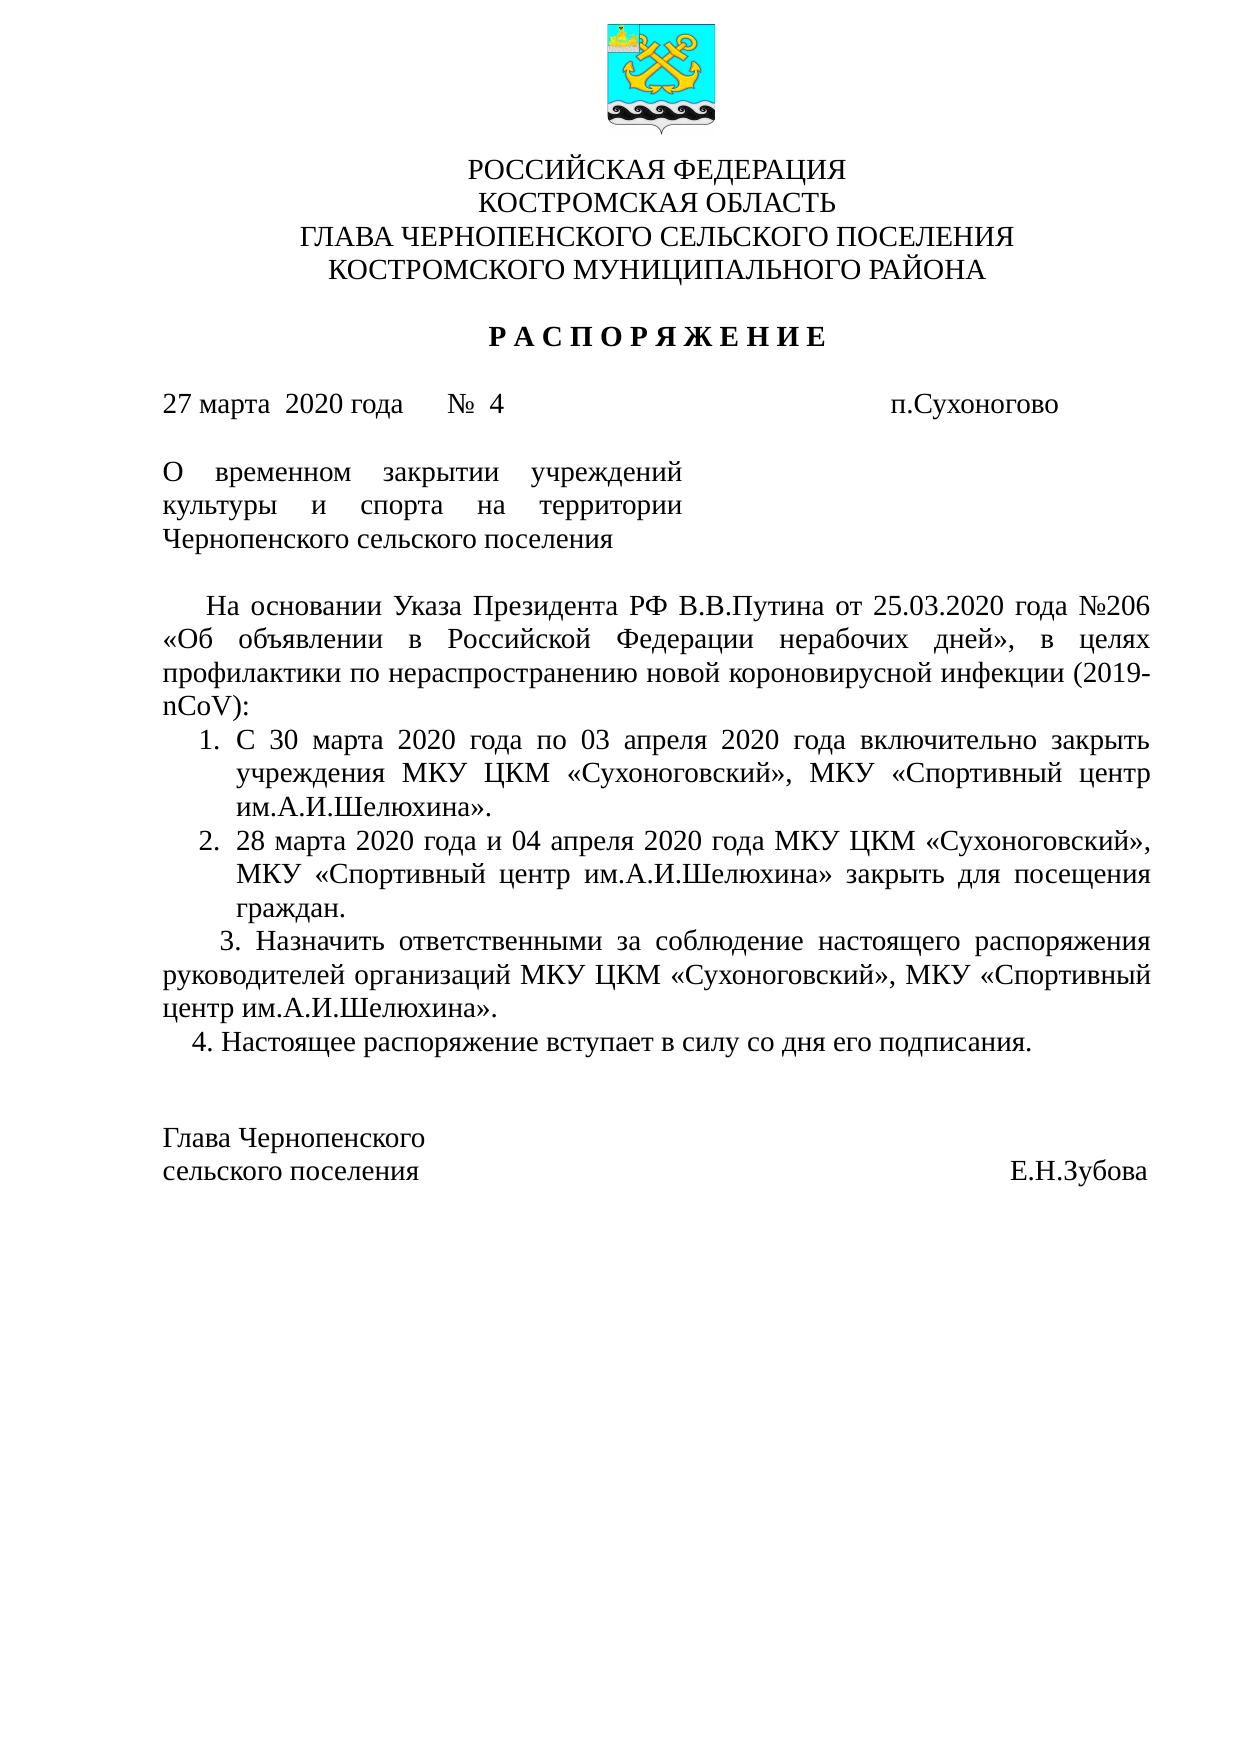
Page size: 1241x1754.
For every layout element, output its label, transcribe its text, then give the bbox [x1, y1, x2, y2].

list 28 марта 2020 года и 04 апреля 2020 года МКУ ЦКМ «Сухоноговский», МКУ «Спортивный центр им.А.И.Шелюхина» закрыть для посещения граждан. [198, 823, 1152, 923]
table_header О временном закрытии учреждений культуры и спорта на территории Чернопенского сельского поселения [151, 454, 694, 554]
text КОСТРОМСКОГО МУНИЦИПАЛЬНОГО РАЙОНА [162, 252, 1152, 286]
text ГЛАВА ЧЕРНОПЕНСКОГО СЕЛЬСКОГО ПОСЕЛЕНИЯ [162, 219, 1152, 252]
text 3. Назначить ответственными за соблюдение настоящего распоряжения руководителей организаций МКУ ЦКМ «Сухоноговский», МКУ «Спортивный центр им.А.И.Шелюхина». [162, 923, 1152, 1024]
text На основании Указа Президента РФ В.В.Путина от 25.03.2020 года №206 «Об объявлении в Российской Федерации нерабочих дней», в целях профилактики по нераспространению новой короновирусной инфекции (2019-nCoV): [162, 588, 1152, 722]
text сельского поселения Е.Н.Зубова [162, 1153, 1152, 1187]
text 4. Настоящее распоряжение вступает в силу со дня его подписания. [162, 1024, 1152, 1057]
picture [607, 24, 715, 135]
text Глава Чернопенского [162, 1120, 1152, 1153]
text КОСТРОМСКАЯ ОБЛАСТЬ [162, 185, 1152, 219]
text Р А С П О Р Я Ж Е Н И Е [162, 319, 1152, 353]
list С 30 марта 2020 года по 03 апреля 2020 года включительно закрыть учреждения МКУ ЦКМ «Сухоноговский», МКУ «Спортивный центр им.А.И.Шелюхина». [198, 722, 1152, 823]
text РОССИЙСКАЯ ФЕДЕРАЦИЯ [162, 152, 1152, 185]
text 27 марта 2020 года № 4 п.Сухоногово [162, 387, 1152, 420]
